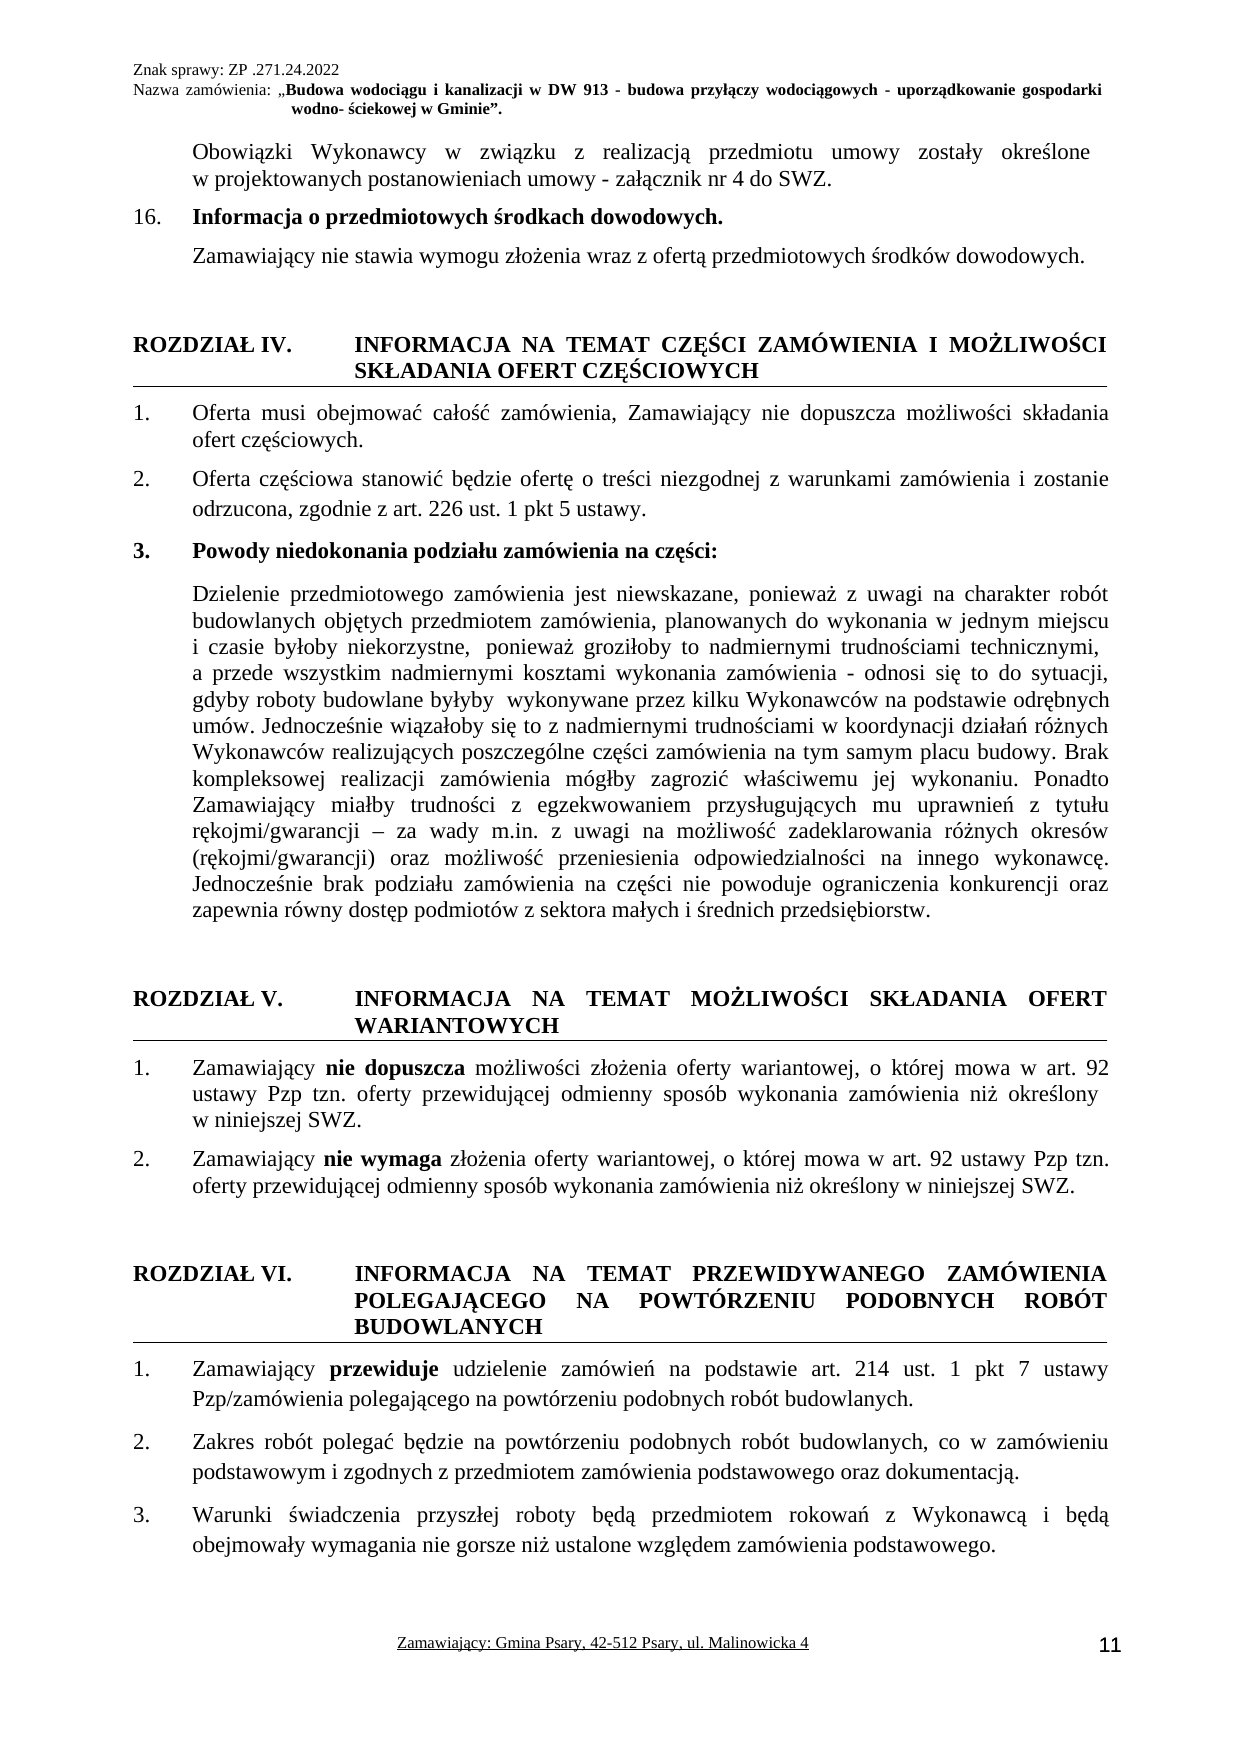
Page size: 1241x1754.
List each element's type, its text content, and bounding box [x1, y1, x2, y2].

list Informacja o przedmiotowych środkach dowodowych. [133, 203, 1110, 230]
text Zamawiający nie stawia wymogu złożenia wraz z ofertą przedmiotowych środków dowodowych. [133, 242, 1110, 269]
text ROZDZIAŁ IV. INFORMACJA NA TEMAT CZĘŚCI ZAMÓWIENIA I MOŻLIWOŚCI SKŁADANIA OFERT CZĘŚCIOWYCH [133, 331, 1107, 386]
text Dzielenie przedmiotowego zamówienia jest niewskazane, ponieważ z uwagi na charakter robót budowlanych objętych przedmiotem zamówienia, planowanych do wykonania w jednym miejscu i czasie byłoby niekorzystne, ponieważ groziłoby to nadmiernymi trudnościami technicznymi, a przede wszystkim nadmiernymi kosztami wykonania zamówienia - odnosi się to do sytuacji, gdyby roboty budowlane byłyby wykonywane przez kilku Wykonawców na podstawie odrębnych umów. Jednocześnie wiązałoby się to z nadmiernymi trudnościami w koordynacji działań różnych Wykonawców realizujących poszczególne części zamówienia na tym samym placu budowy. Brak kompleksowej realizacji zamówienia mógłby zagrozić właściwemu jej wykonaniu. Ponadto Zamawiający miałby trudności z egzekwowaniem przysługujących mu uprawnień z tytułu rękojmi/gwarancji – za wady m.in. z uwagi na możliwość zadeklarowania różnych okresów (rękojmi/gwarancji) oraz możliwość przeniesienia odpowiedzialności na innego wykonawcę. Jednocześnie brak podziału zamówienia na części nie powoduje ograniczenia konkurencji oraz zapewnia równy dostęp podmiotów z sektora małych i średnich przedsiębiorstw. [192, 580, 1110, 923]
list Oferta częściowa stanowić będzie ofertę o treści niezgodnej z warunkami zamówienia i zostanie odrzucona, zgodnie z art. 226 ust. 1 pkt 5 ustawy. [133, 465, 1110, 521]
list Zamawiający nie wymaga złożenia oferty wariantowej, o której mowa w art. 92 ustawy Pzp tzn. oferty przewidującej odmienny sposób wykonania zamówienia niż określony w niniejszej SWZ. [133, 1145, 1110, 1198]
list Zamawiający przewiduje udzielenie zamówień na podstawie art. 214 ust. 1 pkt 7 ustawy Pzp/zamówienia polegającego na powtórzeniu podobnych robót budowlanych. [133, 1355, 1110, 1412]
text ROZDZIAŁ VI. INFORMACJA NA TEMAT PRZEWIDYWANEGO ZAMÓWIENIA POLEGAJĄCEGO NA POWTÓRZENIU PODOBNYCH ROBÓT BUDOWLANYCH [133, 1261, 1107, 1342]
list Zamawiający nie dopuszcza możliwości złożenia oferty wariantowej, o której mowa w art. 92 ustawy Pzp tzn. oferty przewidującej odmienny sposób wykonania zamówienia niż określony w niniejszej SWZ. [133, 1054, 1110, 1133]
text Obowiązki Wykonawcy w związku z realizacją przedmiotu umowy zostały określone w projektowanych postanowieniach umowy - załącznik nr 4 do SWZ. [192, 138, 1110, 191]
list Powody niedokonania podziału zamówienia na części: [133, 538, 1110, 564]
list Warunki świadczenia przyszłej roboty będą przedmiotem rokowań z Wykonawcą i będą obejmowały wymagania nie gorsze niż ustalone względem zamówienia podstawowego. [133, 1501, 1110, 1558]
text ROZDZIAŁ V. INFORMACJA NA TEMAT MOŻLIWOŚCI SKŁADANIA OFERT WARIANTOWYCH [133, 985, 1107, 1040]
list Zakres robót polegać będzie na powtórzeniu podobnych robót budowlanych, co w zamówieniu podstawowym i zgodnych z przedmiotem zamówienia podstawowego oraz dokumentacją. [133, 1428, 1110, 1485]
list Oferta musi obejmować całość zamówienia, Zamawiający nie dopuszcza możliwości składania ofert częściowych. [133, 399, 1110, 452]
